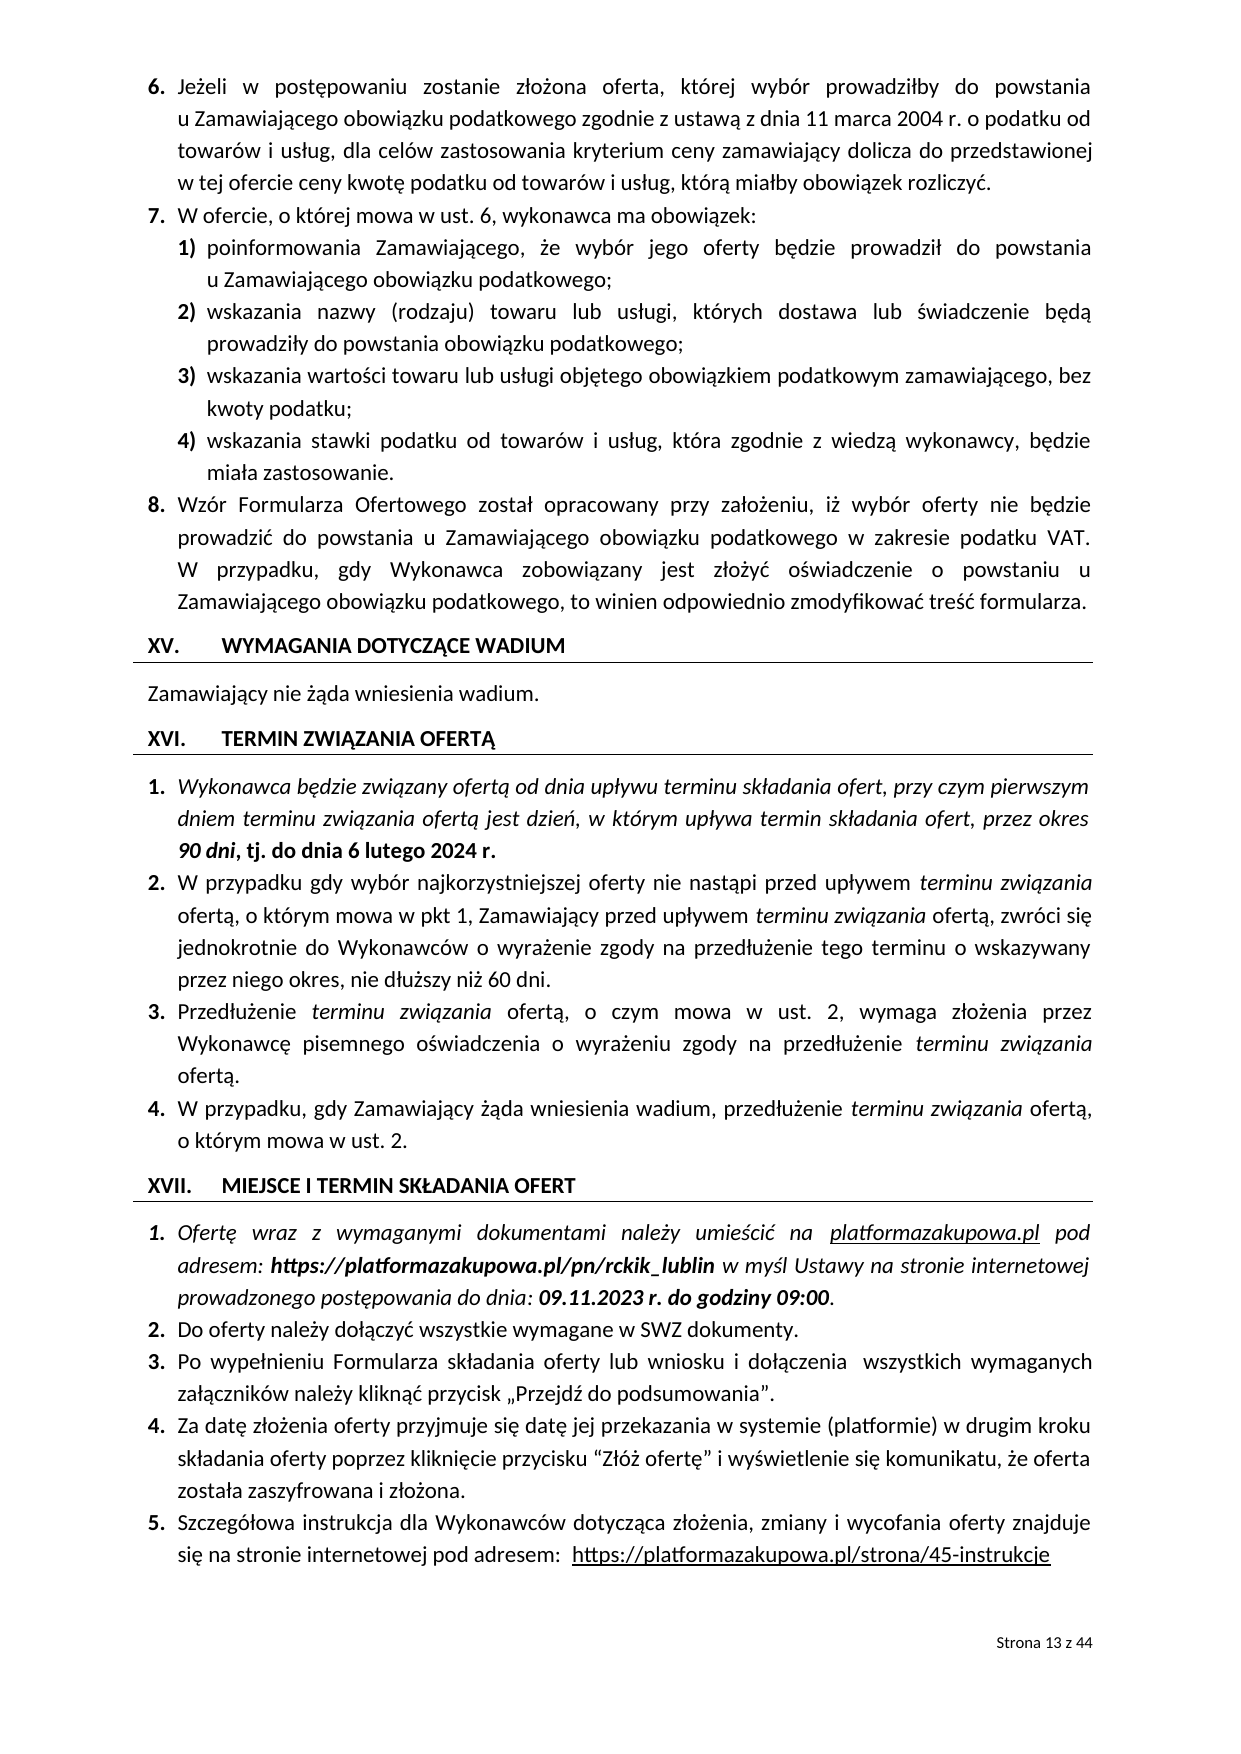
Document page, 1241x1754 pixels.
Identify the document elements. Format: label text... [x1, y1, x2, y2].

text 2. W przypadku gdy wybór najkorzystniejszej oferty nie nastąpi przed upływem terminu związania ofertą, o którym mowa w pkt 1, Zamawiający przed upływem terminu związania ofertą, zwróci się jednokrotnie do Wykonawców o wyrażenie zgody na przedłużenie tego terminu o wskazywany przez niego okres, nie dłuższy niż 60 dni. [148, 868, 1093, 993]
list Za datę złożenia oferty przyjmuje się datę jej przekazania w systemie (platformie) w drugim kroku składania oferty poprzez kliknięcie przycisku “Złóż ofertę” i wyświetlenie się komunikatu, że oferta została zaszyfrowana i złożona. [148, 1412, 1093, 1504]
text 1. Wykonawca będzie związany ofertą od dnia upływu terminu składania ofert, przy czym pierwszym dniem terminu związania ofertą jest dzień, w którym upływa termin składania ofert, przez okres 90 dni, tj. do dnia 6 lutego 2024 r. [148, 772, 1093, 864]
text 6. Jeżeli w postępowaniu zostanie złożona oferta, której wybór prowadziłby do powstania u Zamawiającego obowiązku podatkowego zgodnie z ustawą z dnia 11 marca 2004 r. o podatku od towarów i usług, dla celów zastosowania kryterium ceny zamawiający dolicza do przedstawionej w tej ofercie ceny kwotę podatku od towarów i usług, którą miałby obowiązek rozliczyć. [148, 72, 1093, 197]
list Ofertę wraz z wymaganymi dokumentami należy umieścić na platformazakupowa.pl pod adresem: https://platformazakupowa.pl/pn/rckik_lublin w myśl Ustawy na stronie internetowej prowadzonego postępowania do dnia: 09.11.2023 r. do godziny 09:00. [148, 1218, 1093, 1311]
text 3. Przedłużenie terminu związania ofertą, o czym mowa w ust. 2, wymaga złożenia przez Wykonawcę pisemnego oświadczenia o wyrażeniu zgody na przedłużenie terminu związania ofertą. [148, 997, 1093, 1090]
subtitle XVII. MIEJSCE I TERMIN SKŁADANIA OFERT [133, 1171, 1093, 1201]
text 4. W przypadku, gdy Zamawiający żąda wniesienia wadium, przedłużenie terminu związania ofertą, o którym mowa w ust. 2. [148, 1094, 1093, 1154]
list wskazania nazwy (rodzaju) towaru lub usługi, których dostawa lub świadczenie będą prowadziły do powstania obowiązku podatkowego; [177, 297, 1093, 357]
text Zamawiający nie żąda wniesienia wadium. [148, 679, 1093, 707]
list Do oferty należy dołączyć wszystkie wymagane w SWZ dokumenty. [148, 1315, 1093, 1343]
list Szczegółowa instrukcja dla Wykonawców dotycząca złożenia, zmiany i wycofania oferty znajduje się na stronie internetowej pod adresem: https://platformazakupowa.pl/strona/45-instrukcje [148, 1508, 1093, 1568]
list wskazania wartości towaru lub usługi objętego obowiązkiem podatkowym zamawiającego, bez kwoty podatku; [177, 362, 1093, 422]
list Po wypełnieniu Formularza składania oferty lub wniosku i dołączenia wszystkich wymaganych załączników należy kliknąć przycisk „Przejdź do podsumowania”. [148, 1347, 1093, 1407]
text 8. Wzór Formularza Ofertowego został opracowany przy założeniu, iż wybór oferty nie będzie prowadzić do powstania u Zamawiającego obowiązku podatkowego w zakresie podatku VAT. W przypadku, gdy Wykonawca zobowiązany jest złożyć oświadczenie o powstaniu u Zamawiającego obowiązku podatkowego, to winien odpowiednio zmodyfikować treść formularza. [148, 490, 1093, 615]
list poinformowania Zamawiającego, że wybór jego oferty będzie prowadził do powstania u Zamawiającego obowiązku podatkowego; [177, 233, 1093, 293]
subtitle XV. WYMAGANIA DOTYCZĄCE WADIUM [133, 632, 1093, 662]
text 7. W ofercie, o której mowa w ust. 6, wykonawca ma obowiązek: [148, 201, 1093, 229]
list wskazania stawki podatku od towarów i usług, która zgodnie z wiedzą wykonawcy, będzie miała zastosowanie. [177, 426, 1093, 486]
subtitle XVI. TERMIN ZWIĄZANIA OFERTĄ [133, 724, 1093, 754]
